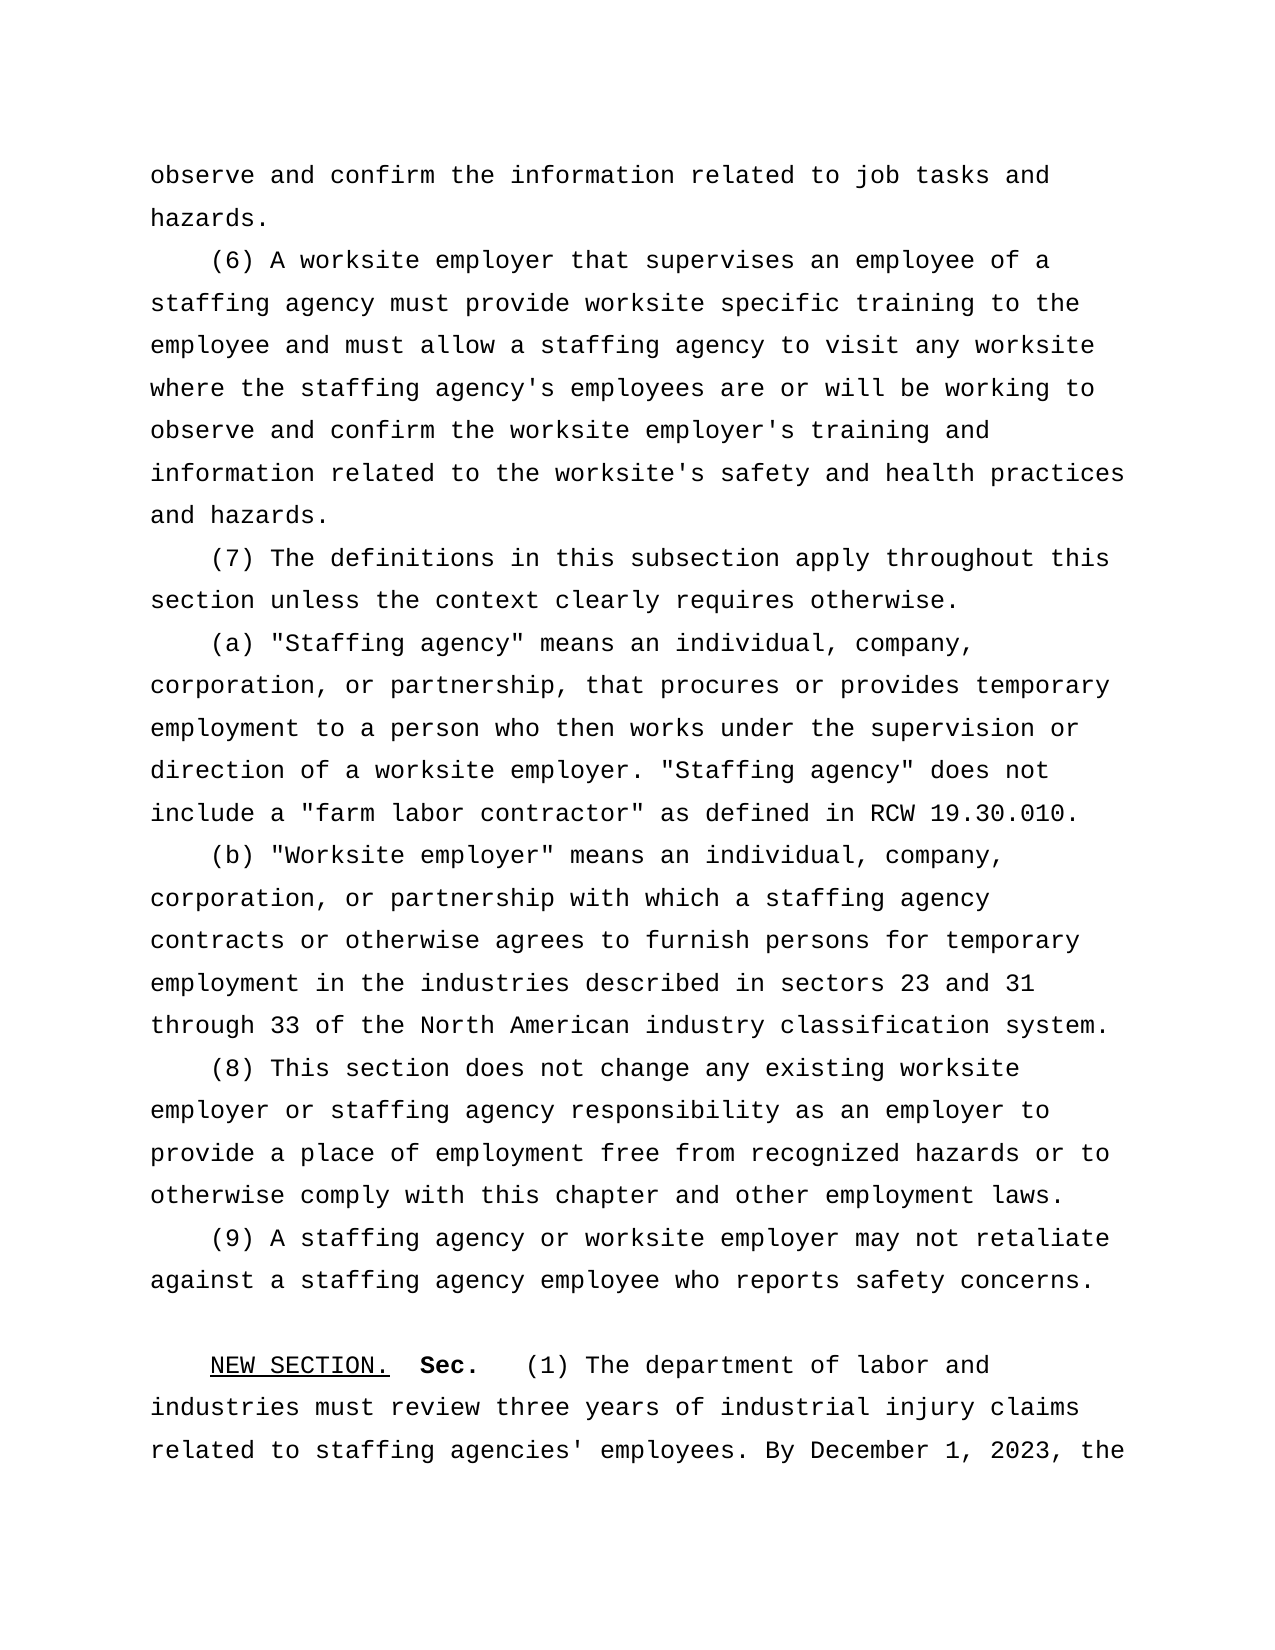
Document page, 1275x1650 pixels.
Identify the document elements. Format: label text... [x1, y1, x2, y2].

text (8) This section does not change any existing worksite employer or staffing agency responsibility as an employer to provide a place of employment free from recognized hazards or to otherwise comply with this chapter and other employment laws. [150, 1042, 1125, 1212]
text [150, 150, 1125, 235]
text (6) A worksite employer that supervises an employee of a staffing agency must provide worksite specific training to the employee and must allow a staffing agency to visit any worksite where the staffing agency's employees are or will be working to observe and confirm the worksite employer's training and information related to the worksite's safety and health practices and hazards. [150, 235, 1125, 532]
text (7) The definitions in this subsection apply throughout this section unless the context clearly requires otherwise. [150, 532, 1125, 617]
text (9) A staffing agency or worksite employer may not retaliate against a staffing agency employee who reports safety concerns. [150, 1212, 1125, 1297]
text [150, 1339, 1125, 1467]
text (b) "Worksite employer" means an individual, company, corporation, or partnership with which a staffing agency contracts or otherwise agrees to furnish persons for temporary employment in the industries described in sectors 23 and 31 through 33 of the North American industry classification system. [150, 830, 1125, 1042]
text (a) "Staffing agency" means an individual, company, corporation, or partnership, that procures or provides temporary employment to a person who then works under the supervision or direction of a worksite employer. "Staffing agency" does not include a "farm labor contractor" as defined in RCW 19.30.010. [150, 617, 1125, 830]
